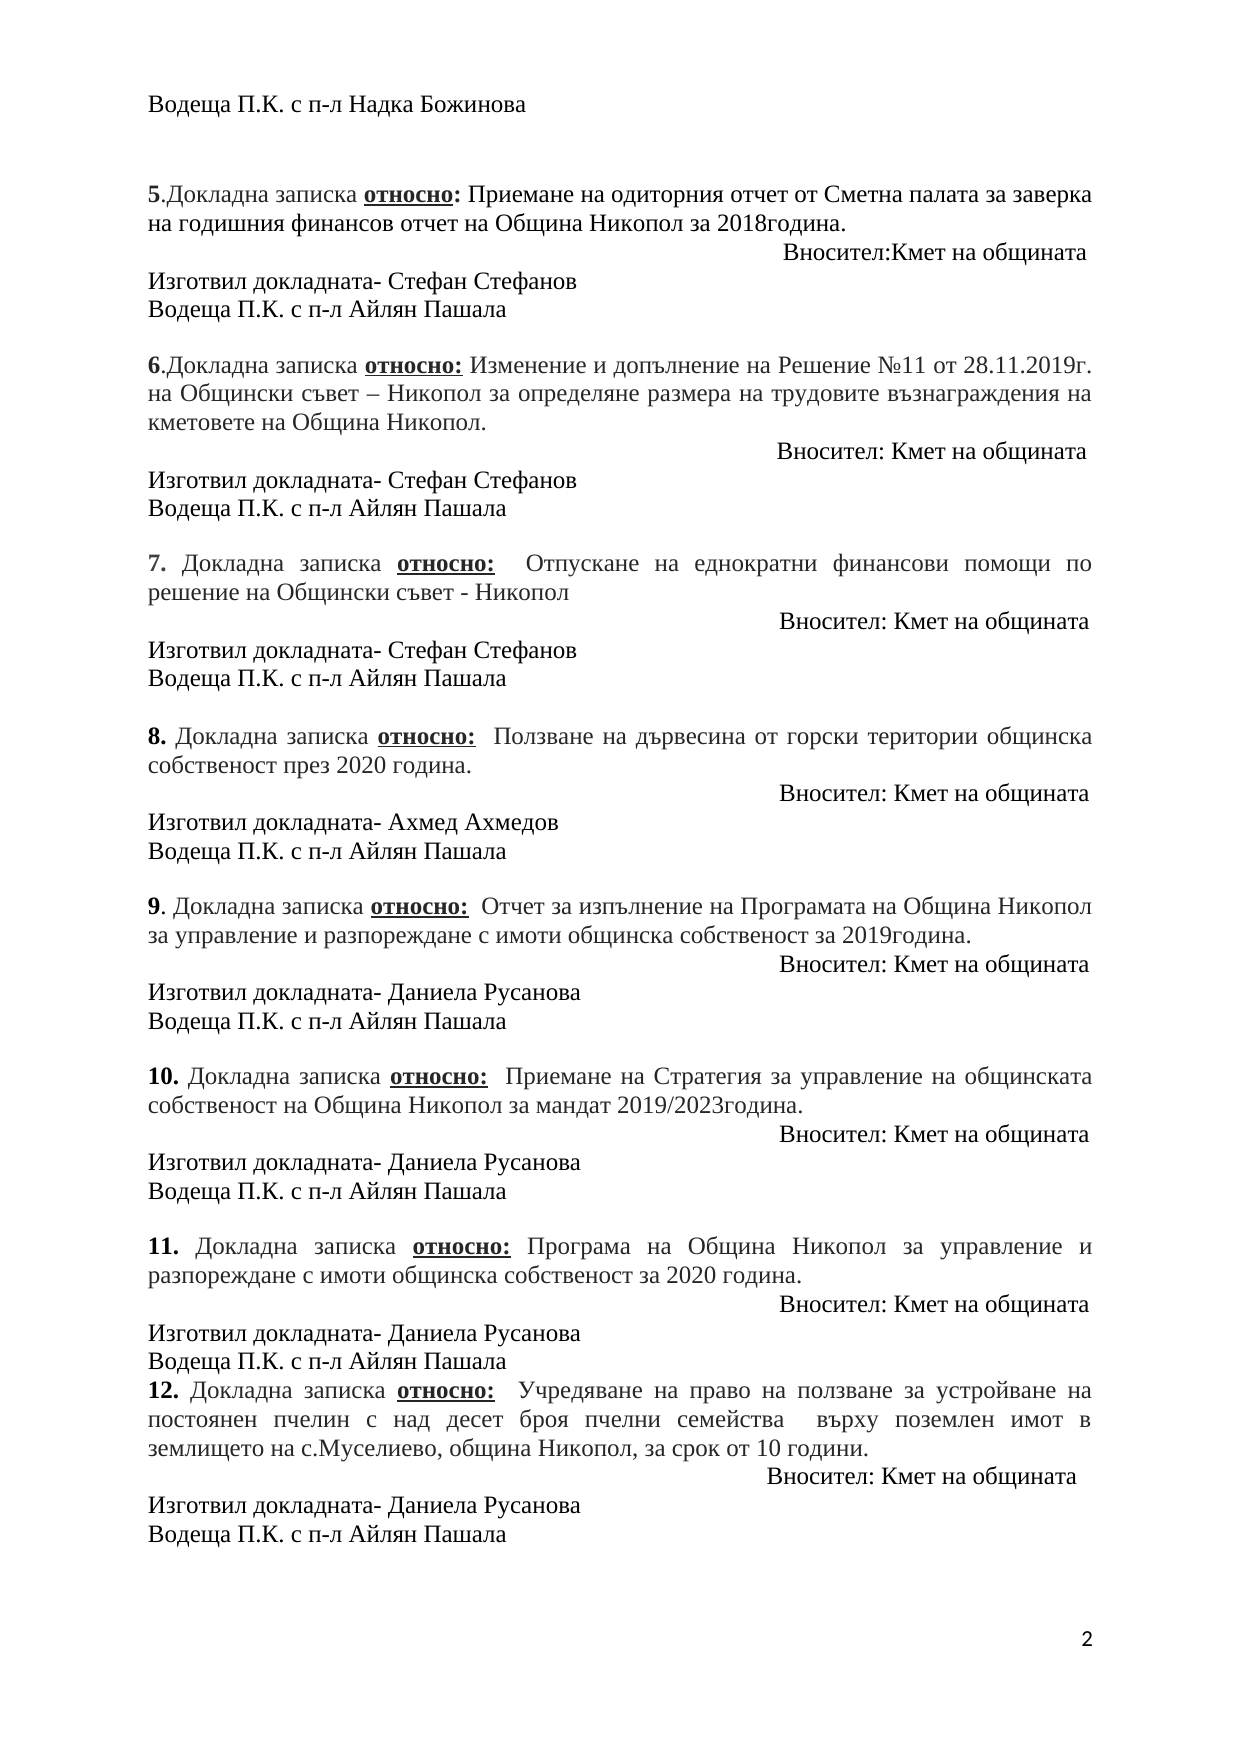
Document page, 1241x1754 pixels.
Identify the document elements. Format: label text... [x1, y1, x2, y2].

text Вносител: Кмет на общината [148, 1461, 1093, 1490]
text 8. Докладна записка относно: Ползване на дървесина от горски територии общинска собственост през 2020 година. [148, 721, 1093, 778]
text Изготвил докладната- Даниела Русанова [148, 977, 1093, 1006]
text 11. Докладна записка относно: Програма на Община Никопол за управление и разпореждане с имоти общинска собственост за 2020 година. [148, 1231, 1093, 1289]
text Изготвил докладната- Стефан Стефанов [148, 266, 1093, 294]
text 6.Докладна записка относно: Изменение и допълнение на Решение №11 от 28.11.2019г. на Общински съвет – Никопол за определяне размера на трудовите възнаграждения на кметовете на Община Никопол. [148, 350, 1093, 436]
text Водеща П.К. с п-л Айлян Пашала [148, 836, 1093, 865]
text Изготвил докладната- Ахмед Ахмедов [148, 807, 1093, 836]
text Водеща П.К. с п-л Надка Божинова [148, 89, 1093, 117]
text 10. Докладна записка относно: Приемане на Стратегия за управление на общинската собственост на Община Никопол за мандат 2019/2023година. [148, 1061, 1093, 1119]
text Вносител: Кмет на общината [148, 778, 1093, 807]
text Водеща П.К. с п-л Айлян Пашала [148, 1176, 1093, 1205]
text Изготвил докладната- Даниела Русанова [148, 1318, 1093, 1346]
text Водеща П.К. с п-л Айлян Пашала [148, 1519, 1093, 1548]
text Водеща П.К. с п-л Айлян Пашала [148, 1006, 1093, 1035]
text Вносител: Кмет на общината [148, 949, 1093, 977]
text Изготвил докладната- Стефан Стефанов [148, 635, 1093, 663]
text 7. Докладна записка относно: Отпускане на еднократни финансови помощи по решение на Общински съвет - Никопол [148, 548, 1093, 606]
text Водеща П.К. с п-л Айлян Пашала [148, 493, 1093, 522]
text Водеща П.К. с п-л Айлян Пашала [148, 663, 1093, 692]
text Вносител:Кмет на общината [590, 237, 1093, 266]
text Изготвил докладната- Даниела Русанова [148, 1490, 1093, 1519]
text Вносител: Кмет на общината [148, 606, 1093, 635]
text 5.Докладна записка относно: Приемане на одиторния отчет от Сметна палата за заверка на годишния финансов отчет на Община Никопол за 2018година. [148, 179, 1093, 237]
text Изготвил докладната- Стефан Стефанов [148, 465, 1093, 493]
text Изготвил докладната- Даниела Русанова [148, 1147, 1093, 1176]
text 9. Докладна записка относно: Отчет за изпълнение на Програмата на Община Никопол за управление и разпореждане с имоти общинска собственост за 2019година. [148, 891, 1093, 949]
text Водеща П.К. с п-л Айлян Пашала [148, 1346, 1093, 1375]
text Водеща П.К. с п-л Айлян Пашала [148, 294, 1093, 323]
text 12. Докладна записка относно: Учредяване на право на ползване за устройване на постоянен пчелин с над десет броя пчелни семейства върху поземлен имот в землището на с.Муселиево, община Никопол, за срок от 10 години. [148, 1375, 1093, 1461]
text Вносител: Кмет на общината [148, 1289, 1093, 1318]
text Вносител: Кмет на общината [590, 436, 1093, 465]
text Вносител: Кмет на общината [148, 1119, 1093, 1147]
